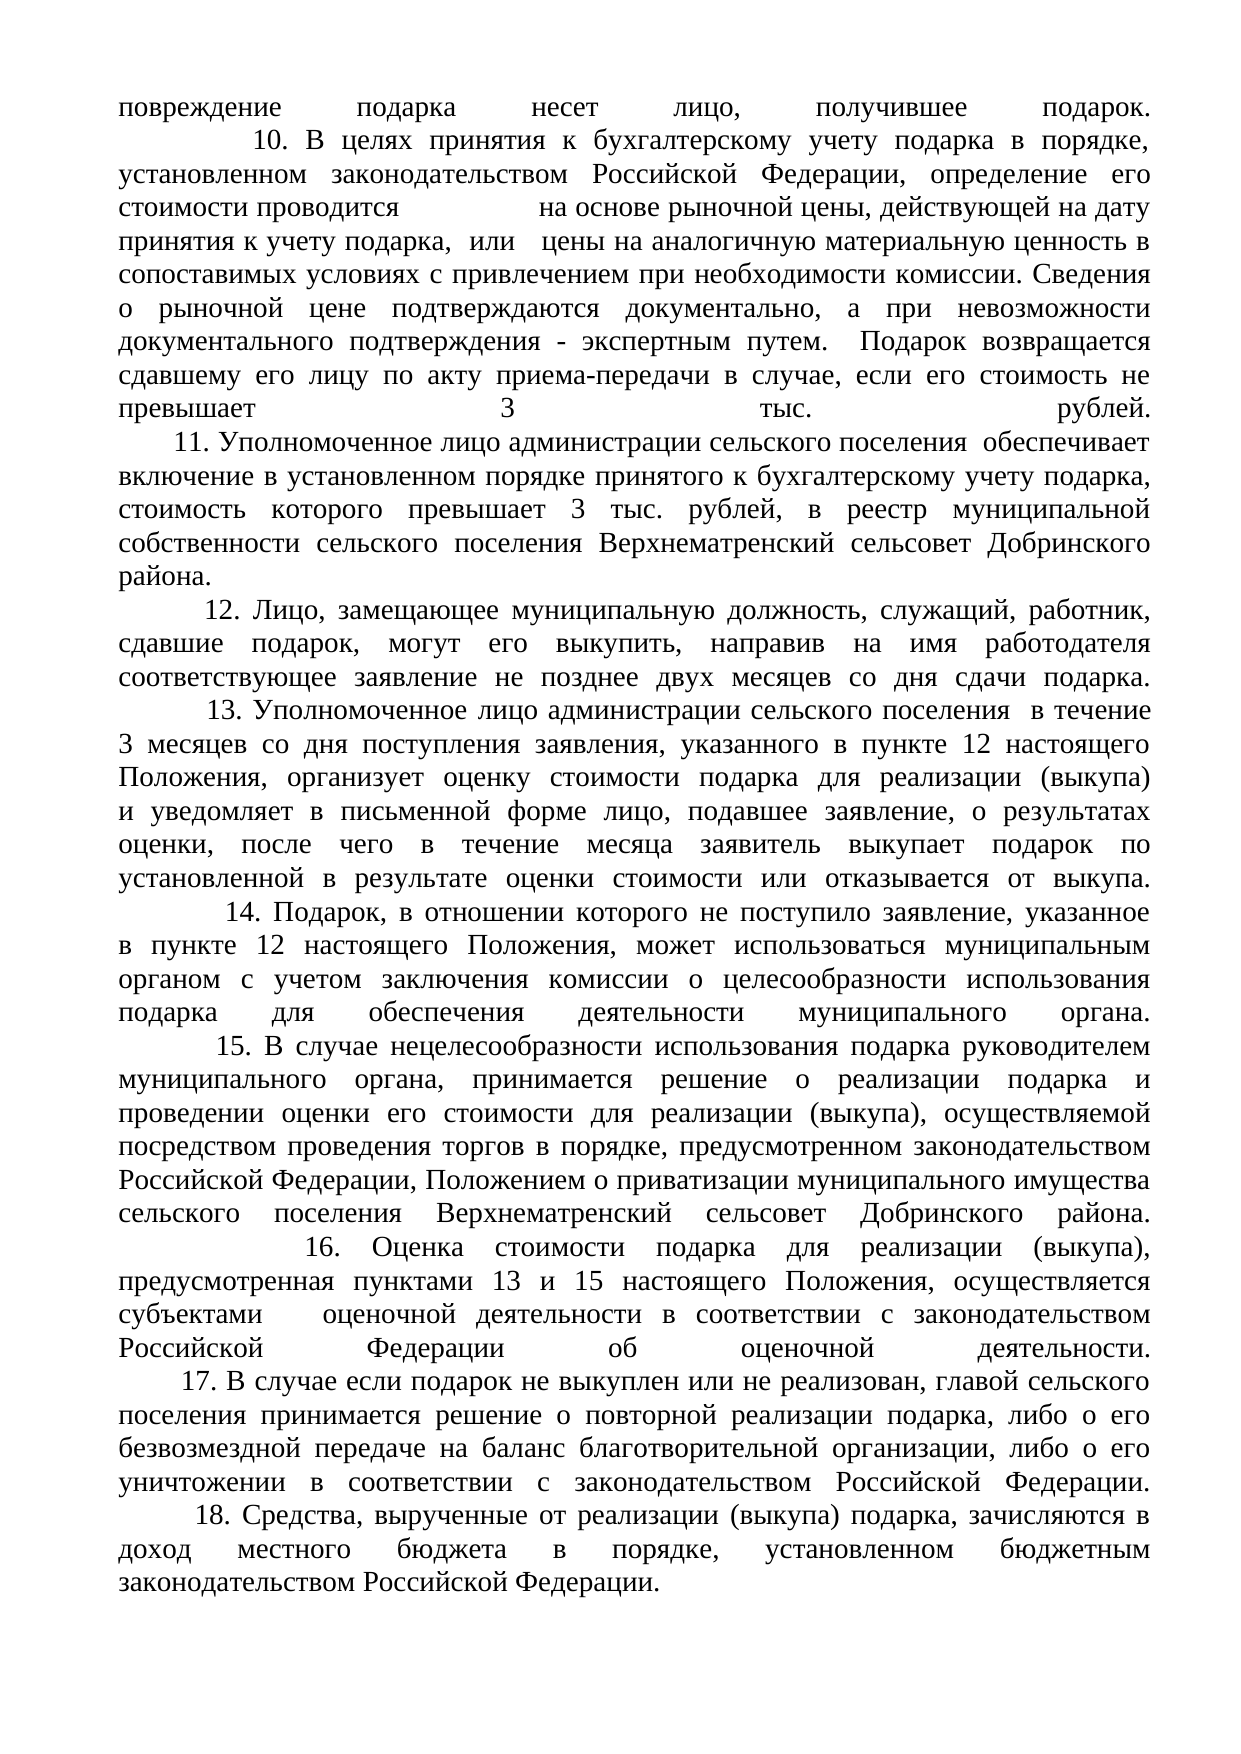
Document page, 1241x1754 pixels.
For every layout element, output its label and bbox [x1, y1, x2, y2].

text [118, 89, 1152, 1598]
